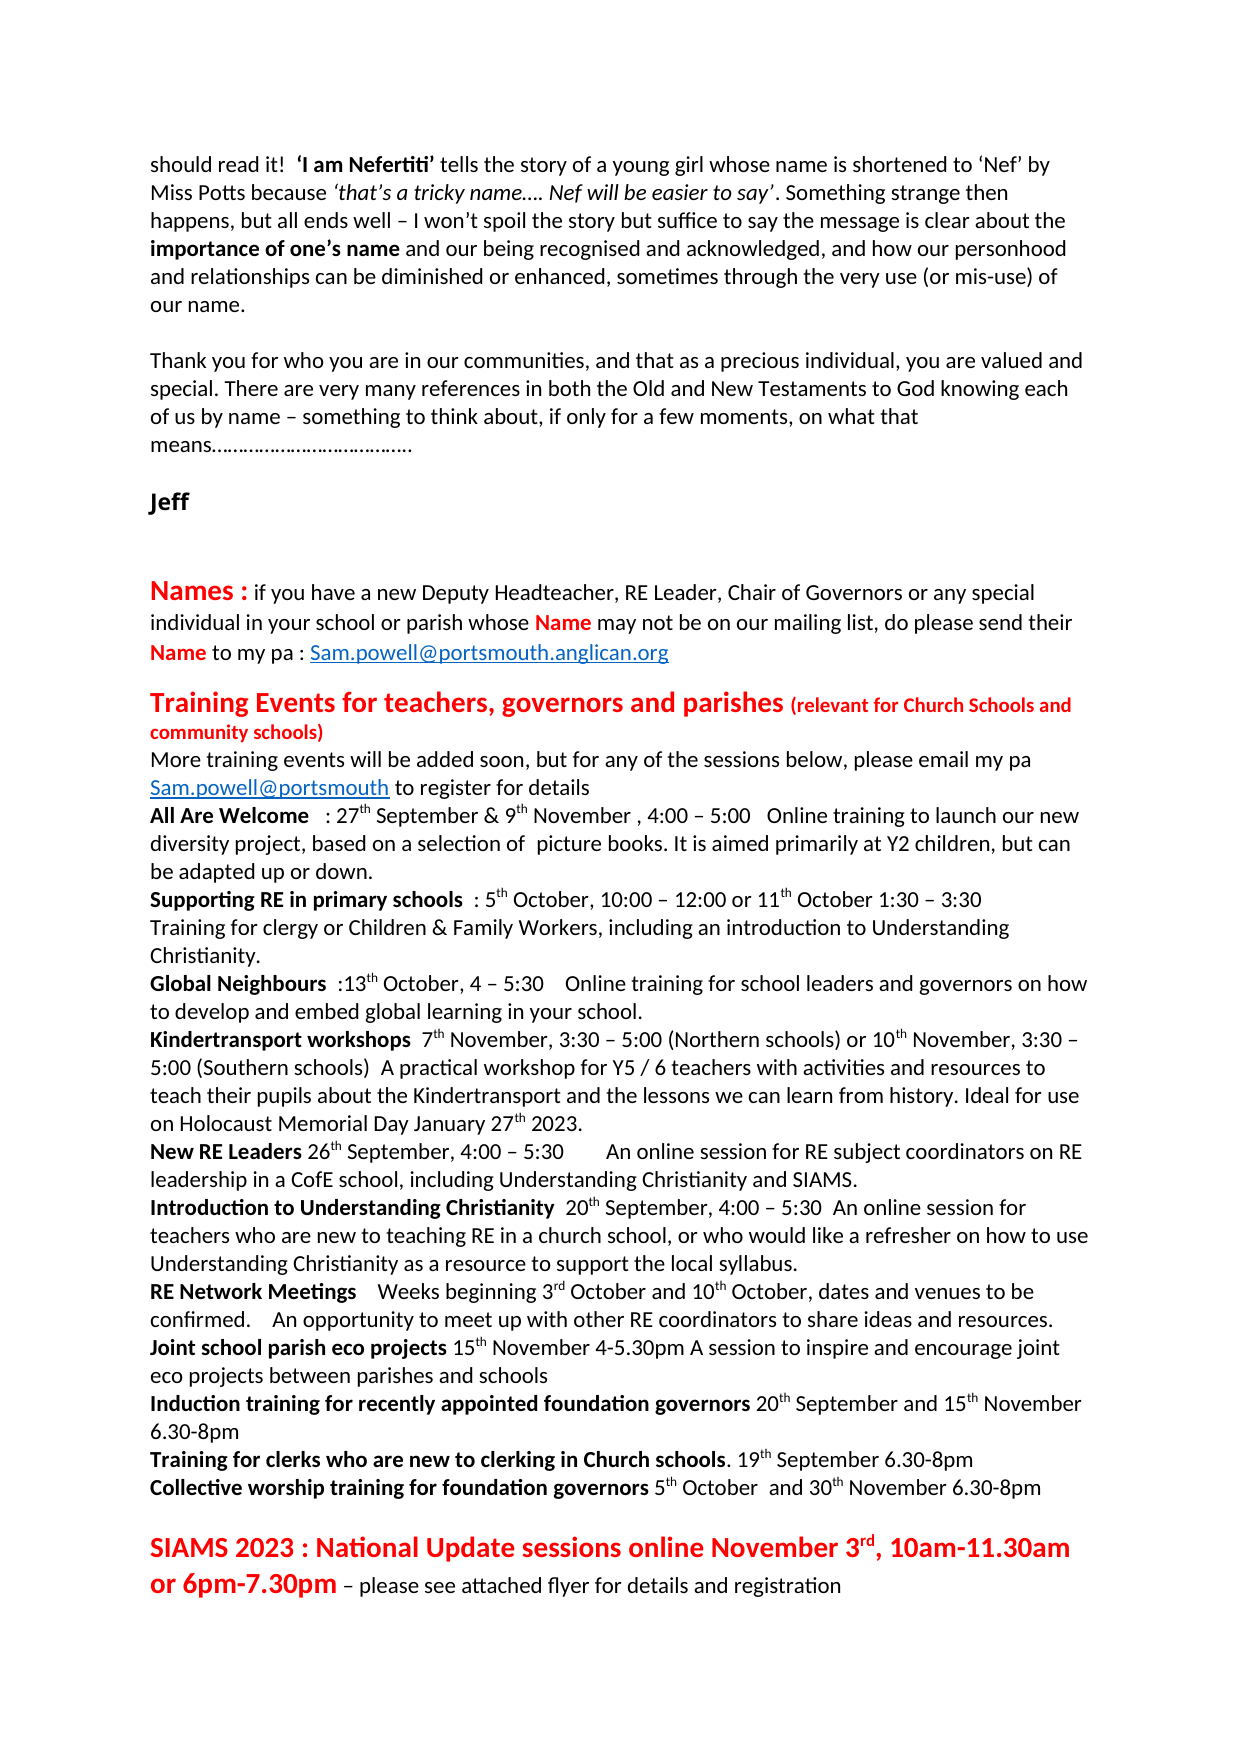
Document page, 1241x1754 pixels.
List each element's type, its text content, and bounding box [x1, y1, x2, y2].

text Supporting RE in primary schools : 5th October, 10:00 – 12:00 or 11th October 1:30 – 3:30 Training for clergy or Children & Family Workers, including an introduction to Understanding Christianity. [150, 885, 1090, 969]
text SIAMS 2023 : National Update sessions online November 3rd, 10am-11.30am or 6pm-7.30pm – please see attached flyer for details and registration [150, 1529, 1090, 1601]
text Induction training for recently appointed foundation governors 20th September and 15th November 6.30-8pm [150, 1389, 1090, 1446]
text Training for clerks who are new to clerking in Church schools. 19th September 6.30-8pm [150, 1446, 1090, 1473]
text Thank you for who you are in our communities, and that as a precious individual, you are valued and special. There are very many references in both the Old and New Testaments to God knowing each of us by name – something to think about, if only for a few moments, on what that means……………………………….. [150, 346, 1090, 458]
text Collective worship training for foundation governors 5th October and 30th November 6.30-8pm [150, 1473, 1090, 1502]
text RE Network Meetings Weeks beginning 3rd October and 10th October, dates and venues to be confirmed. An opportunity to meet up with other RE coordinators to share ideas and resources. [150, 1277, 1090, 1333]
text Global Neighbours :13th October, 4 – 5:30 Online training for school leaders and governors on how to develop and embed global learning in your school. [150, 969, 1090, 1025]
text More training events will be added soon, but for any of the sessions below, please email my pa Sam.powell@portsmouth to register for details [150, 745, 1090, 801]
text Joint school parish eco projects 15th November 4-5.30pm A session to inspire and encourage joint eco projects between parishes and schools [150, 1333, 1090, 1389]
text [150, 150, 1090, 318]
text Introduction to Understanding Christianity 20th September, 4:00 – 5:30 An online session for teachers who are new to teaching RE in a church school, or who would like a refresher on how to use Understanding Christianity as a resource to support the local syllabus. [150, 1193, 1090, 1277]
text Training Events for teachers, governors and parishes (relevant for Church Schools and community schools) [150, 684, 1090, 745]
text All Are Welcome : 27th September & 9th November , 4:00 – 5:00 Online training to launch our new diversity project, based on a selection of picture books. It is aimed primarily at Y2 children, but can be adapted up or down. [150, 801, 1090, 885]
text Names : if you have a new Deputy Headteacher, RE Leader, Chair of Governors or any special individual in your school or parish whose Name may not be on our mailing list, do please send their Name to my pa : Sam.powell@portsmouth.anglican.org [150, 572, 1090, 666]
text Jeff [150, 486, 1090, 517]
text New RE Leaders 26th September, 4:00 – 5:30 An online session for RE subject coordinators on RE leadership in a CofE school, including Understanding Christianity and SIAMS. [150, 1137, 1090, 1193]
text Kindertransport workshops 7th November, 3:30 – 5:00 (Northern schools) or 10th November, 3:30 – 5:00 (Southern schools) A practical workshop for Y5 / 6 teachers with activities and resources to teach their pupils about the Kindertransport and the lessons we can learn from history. Ideal for use on Holocaust Memorial Day January 27th 2023. [150, 1025, 1090, 1137]
